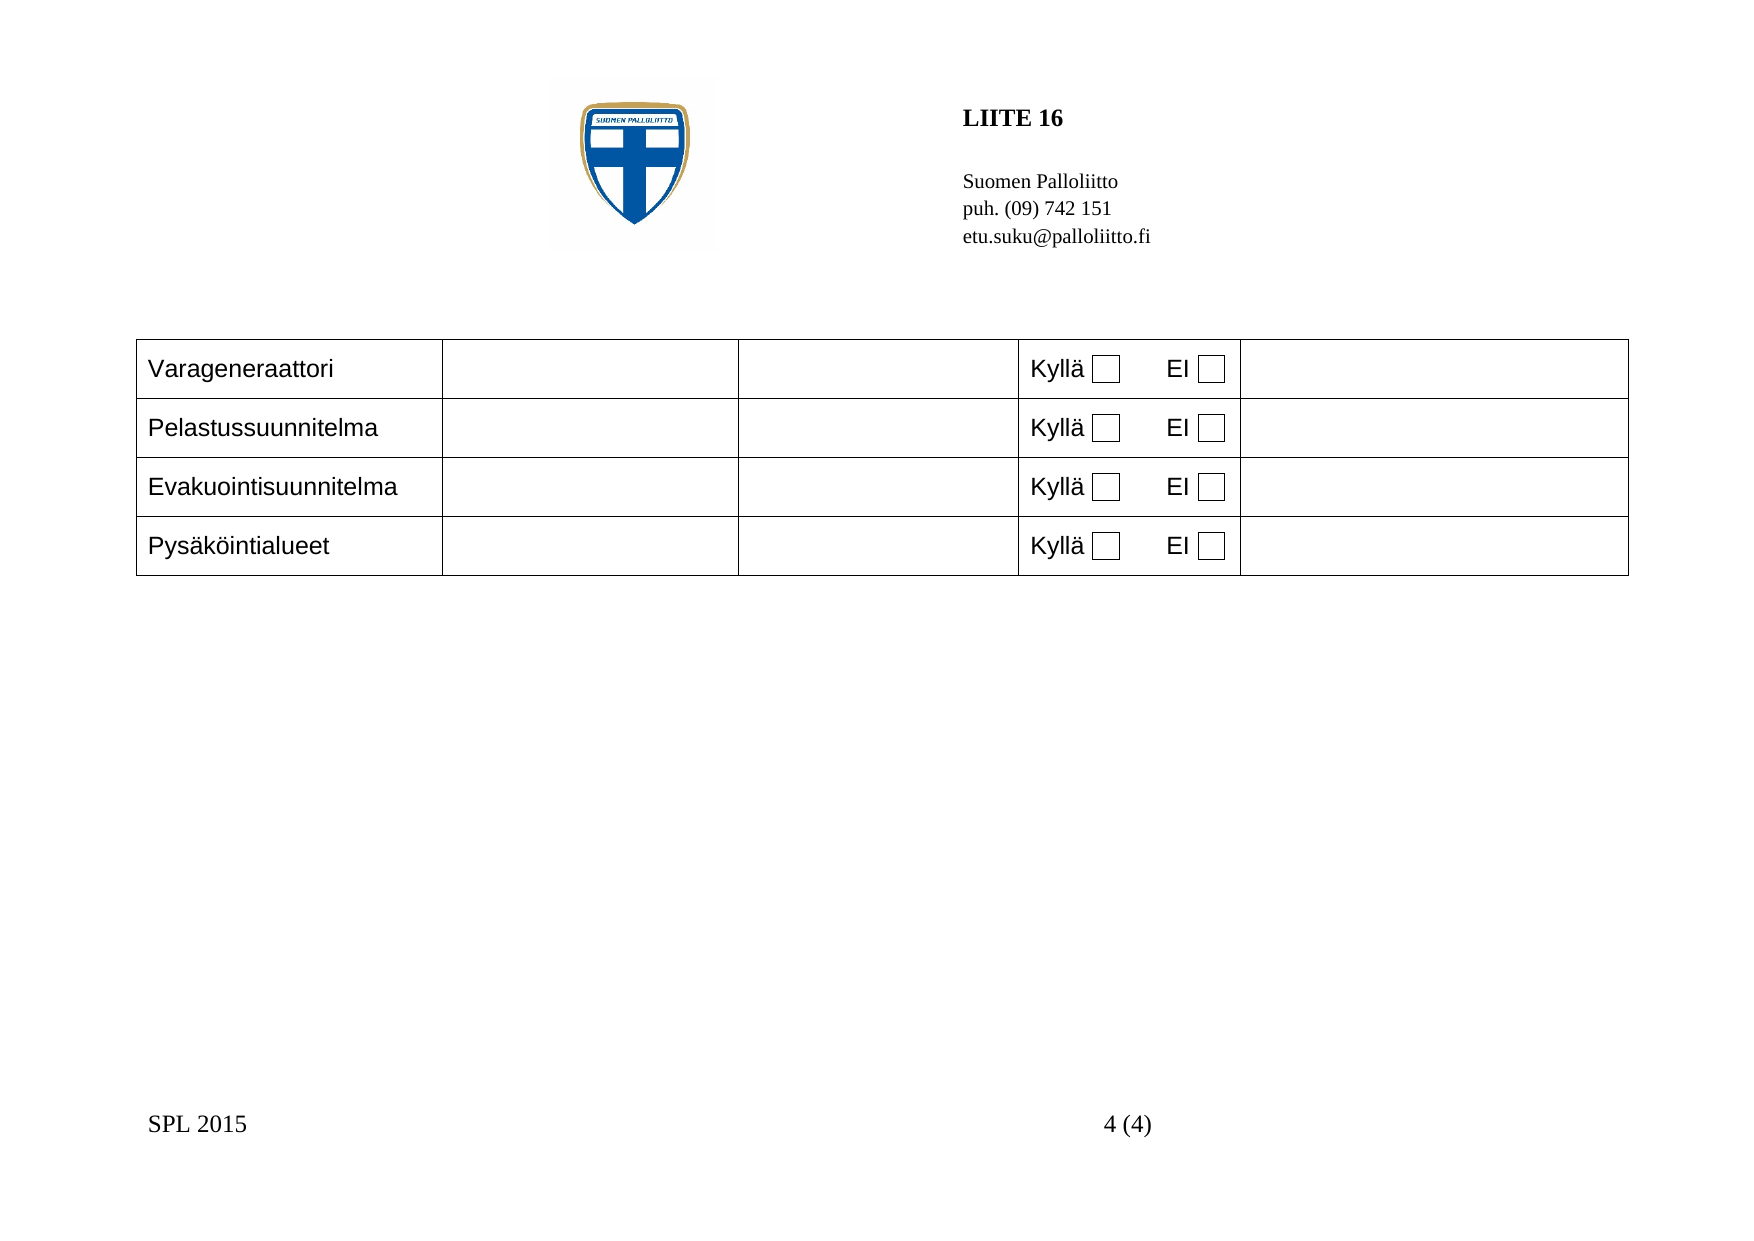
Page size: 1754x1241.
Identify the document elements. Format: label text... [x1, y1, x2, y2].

table_cell [1241, 458, 1628, 516]
table_cell [443, 399, 738, 457]
table_cell [443, 517, 738, 575]
table_cell [443, 458, 738, 516]
table_cell [739, 458, 1018, 516]
table_cell Kyllä EI [1019, 399, 1240, 457]
picture [548, 76, 717, 249]
table_cell [1241, 399, 1628, 457]
table_cell Evakuointisuunnitelma [137, 458, 442, 516]
table_cell [443, 340, 738, 397]
table_cell [739, 399, 1018, 457]
table_cell [739, 340, 1018, 397]
table_cell Kyllä EI [1019, 340, 1240, 397]
table_cell Pelastussuunnitelma [137, 399, 442, 457]
table_cell Pysäköintialueet [137, 517, 442, 575]
table_cell [739, 517, 1018, 575]
table_cell Kyllä EI [1019, 458, 1240, 516]
table_cell Varageneraattori [137, 340, 442, 397]
table_cell Kyllä EI [1019, 517, 1240, 575]
table_cell [1241, 340, 1628, 397]
table_cell [1241, 517, 1628, 575]
